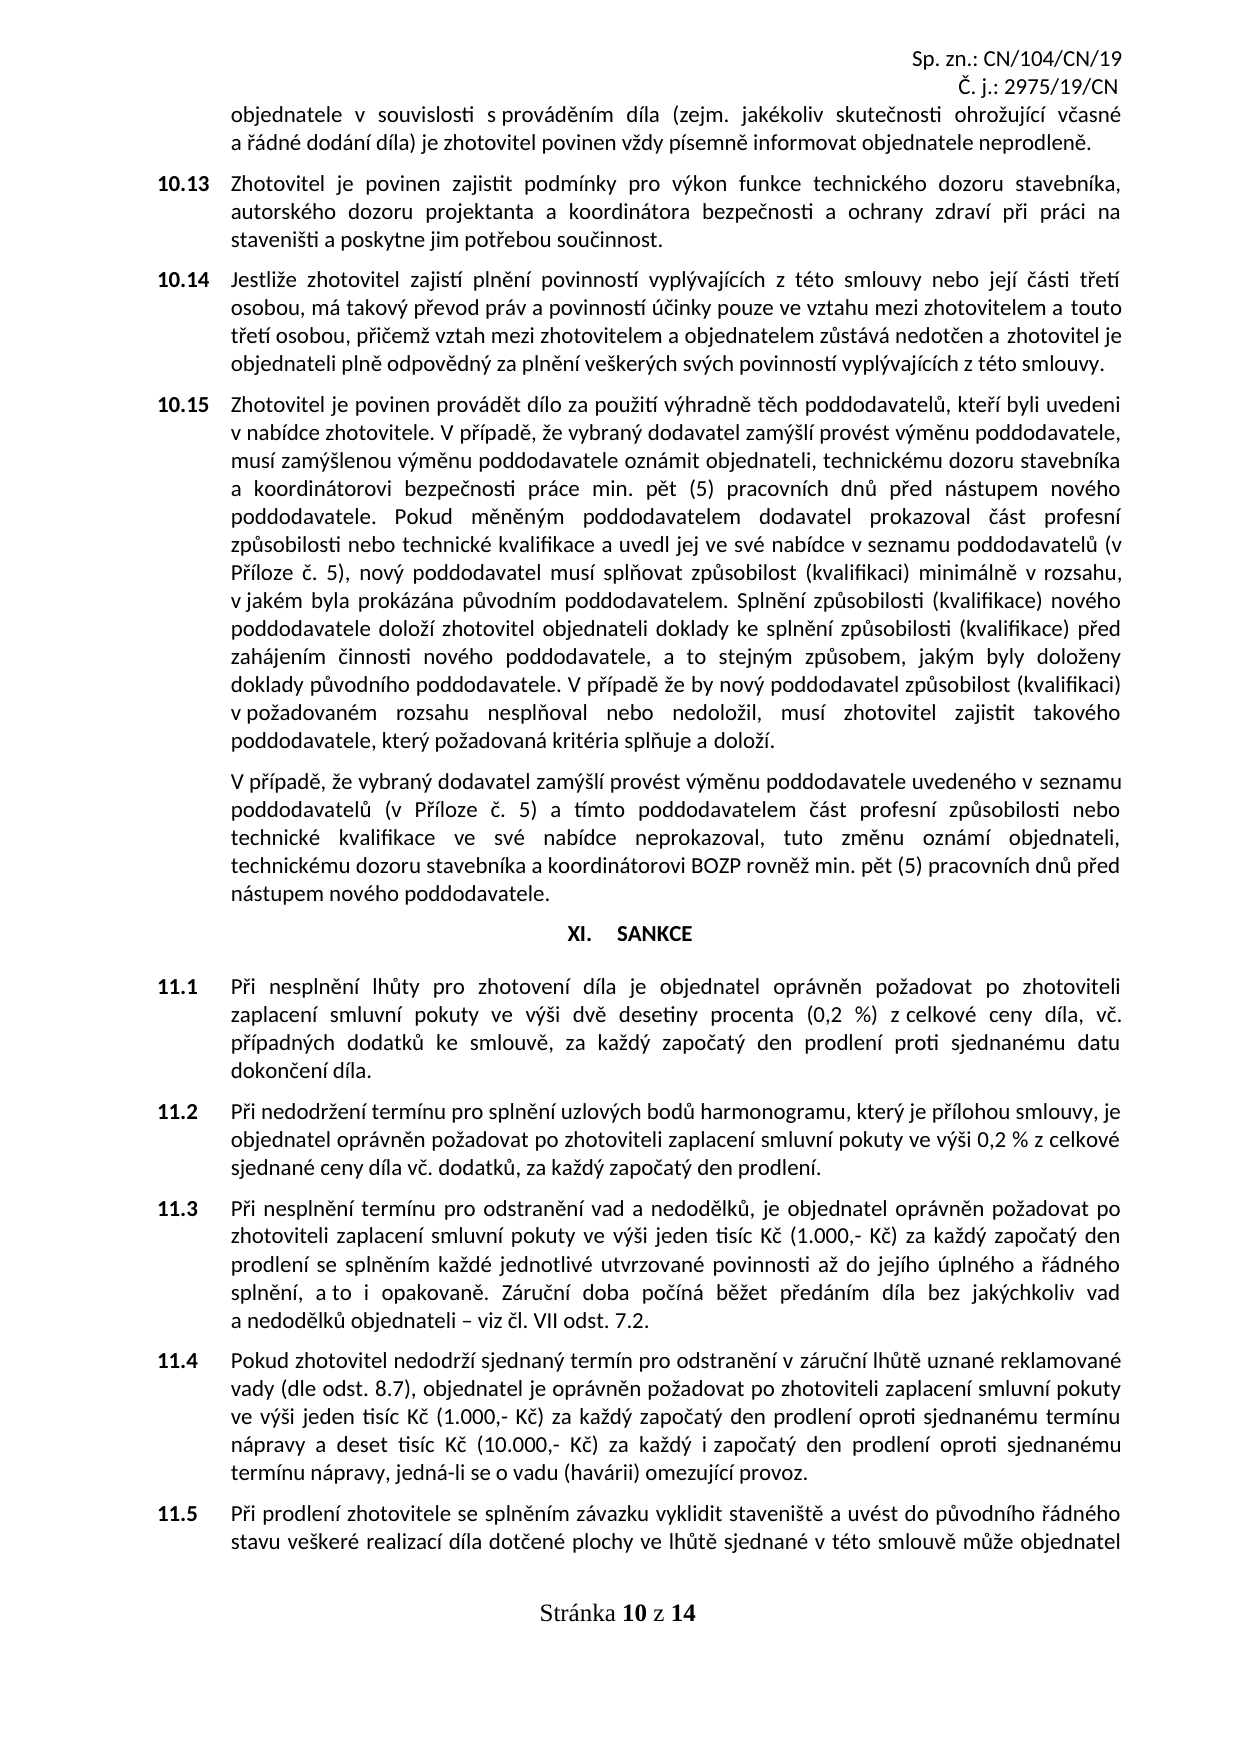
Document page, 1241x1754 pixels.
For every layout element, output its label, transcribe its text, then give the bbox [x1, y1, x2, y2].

list Jestliže zhotovitel zajistí plnění povinností vyplývajících z této smlouvy nebo její části třetí osobou, má takový převod práv a povinností účinky pouze ve vztahu mezi zhotovitelem a touto třetí osobou, přičemž vztah mezi zhotovitelem a objednatelem zůstává nedotčen a zhotovitel je objednateli plně odpovědný za plnění veškerých svých povinností vyplývajících z této smlouvy. [157, 266, 1122, 378]
list Zhotovitel je povinen zajistit podmínky pro výkon funkce technického dozoru stavebníka, autorského dozoru projektanta a koordinátora bezpečnosti a ochrany zdraví při práci na staveništi a poskytne jim potřebou součinnost. [157, 169, 1122, 253]
subtitle SANKCE [150, 919, 1122, 947]
list Pokud zhotovitel nedodrží sjednaný termín pro odstranění v záruční lhůtě uznané reklamované vady (dle odst. 8.7), objednatel je oprávněn požadovat po zhotoviteli zaplacení smluvní pokuty ve výši jeden tisíc Kč (1.000,- Kč) za každý započatý den prodlení oproti sjednanému termínu nápravy a deset tisíc Kč (10.000,- Kč) za každý i započatý den prodlení oproti sjednanému termínu nápravy, jedná-li se o vadu (havárii) omezující provoz. [157, 1346, 1122, 1486]
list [157, 100, 1122, 156]
list Při nesplnění lhůty pro zhotovení díla je objednatel oprávněn požadovat po zhotoviteli zaplacení smluvní pokuty ve výši dvě desetiny procenta (0,2 %) z celkové ceny díla, vč. případných dodatků ke smlouvě, za každý započatý den prodlení proti sjednanému datu dokončení díla. [157, 972, 1122, 1084]
text V případě, že vybraný dodavatel zamýšlí provést výměnu poddodavatele uvedeného v seznamu poddodavatelů (v Příloze č. 5) a tímto poddodavatelem část profesní způsobilosti nebo technické kvalifikace ve své nabídce neprokazoval, tuto změnu oznámí objednateli, technickému dozoru stavebníka a koordinátorovi BOZP rovněž min. pět (5) pracovních dnů před nástupem nového poddodavatele. [231, 767, 1122, 907]
list Zhotovitel je povinen provádět dílo za použití výhradně těch poddodavatelů, kteří byli uvedeni v nabídce zhotovitele. V případě, že vybraný dodavatel zamýšlí provést výměnu poddodavatele, musí zamýšlenou výměnu poddodavatele oznámit objednateli, technickému dozoru stavebníka a koordinátorovi bezpečnosti práce min. pět (5) pracovních dnů před nástupem nového poddodavatele. Pokud měněným poddodavatelem dodavatel prokazoval část profesní způsobilosti nebo technické kvalifikace a uvedl jej ve své nabídce v seznamu poddodavatelů (v Příloze č. 5), nový poddodavatel musí splňovat způsobilost (kvalifikaci) minimálně v rozsahu, v jakém byla prokázána původním poddodavatelem. Splnění způsobilosti (kvalifikace) nového poddodavatele doloží zhotovitel objednateli doklady ke splnění způsobilosti (kvalifikace) před zahájením činnosti nového poddodavatele, a to stejným způsobem, jakým byly doloženy doklady původního poddodavatele. V případě že by nový poddodavatel způsobilost (kvalifikaci) v požadovaném rozsahu nesplňoval nebo nedoložil, musí zhotovitel zajistit takového poddodavatele, který požadovaná kritéria splňuje a doloží. [157, 390, 1122, 754]
list Při nesplnění termínu pro odstranění vad a nedodělků, je objednatel oprávněn požadovat po zhotoviteli zaplacení smluvní pokuty ve výši jeden tisíc Kč (1.000,- Kč) za každý započatý den prodlení se splněním každé jednotlivé utvrzované povinnosti až do jejího úplného a řádného splnění, a to i opakovaně. Záruční doba počíná běžet předáním díla bez jakýchkoliv vad a nedodělků objednateli – viz čl. VII odst. 7.2. [157, 1194, 1122, 1334]
list Při nedodržení termínu pro splnění uzlových bodů harmonogramu, který je přílohou smlouvy, je objednatel oprávněn požadovat po zhotoviteli zaplacení smluvní pokuty ve výši 0,2 % z celkové sjednané ceny díla vč. dodatků, za každý započatý den prodlení. [157, 1097, 1122, 1181]
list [157, 1499, 1122, 1555]
